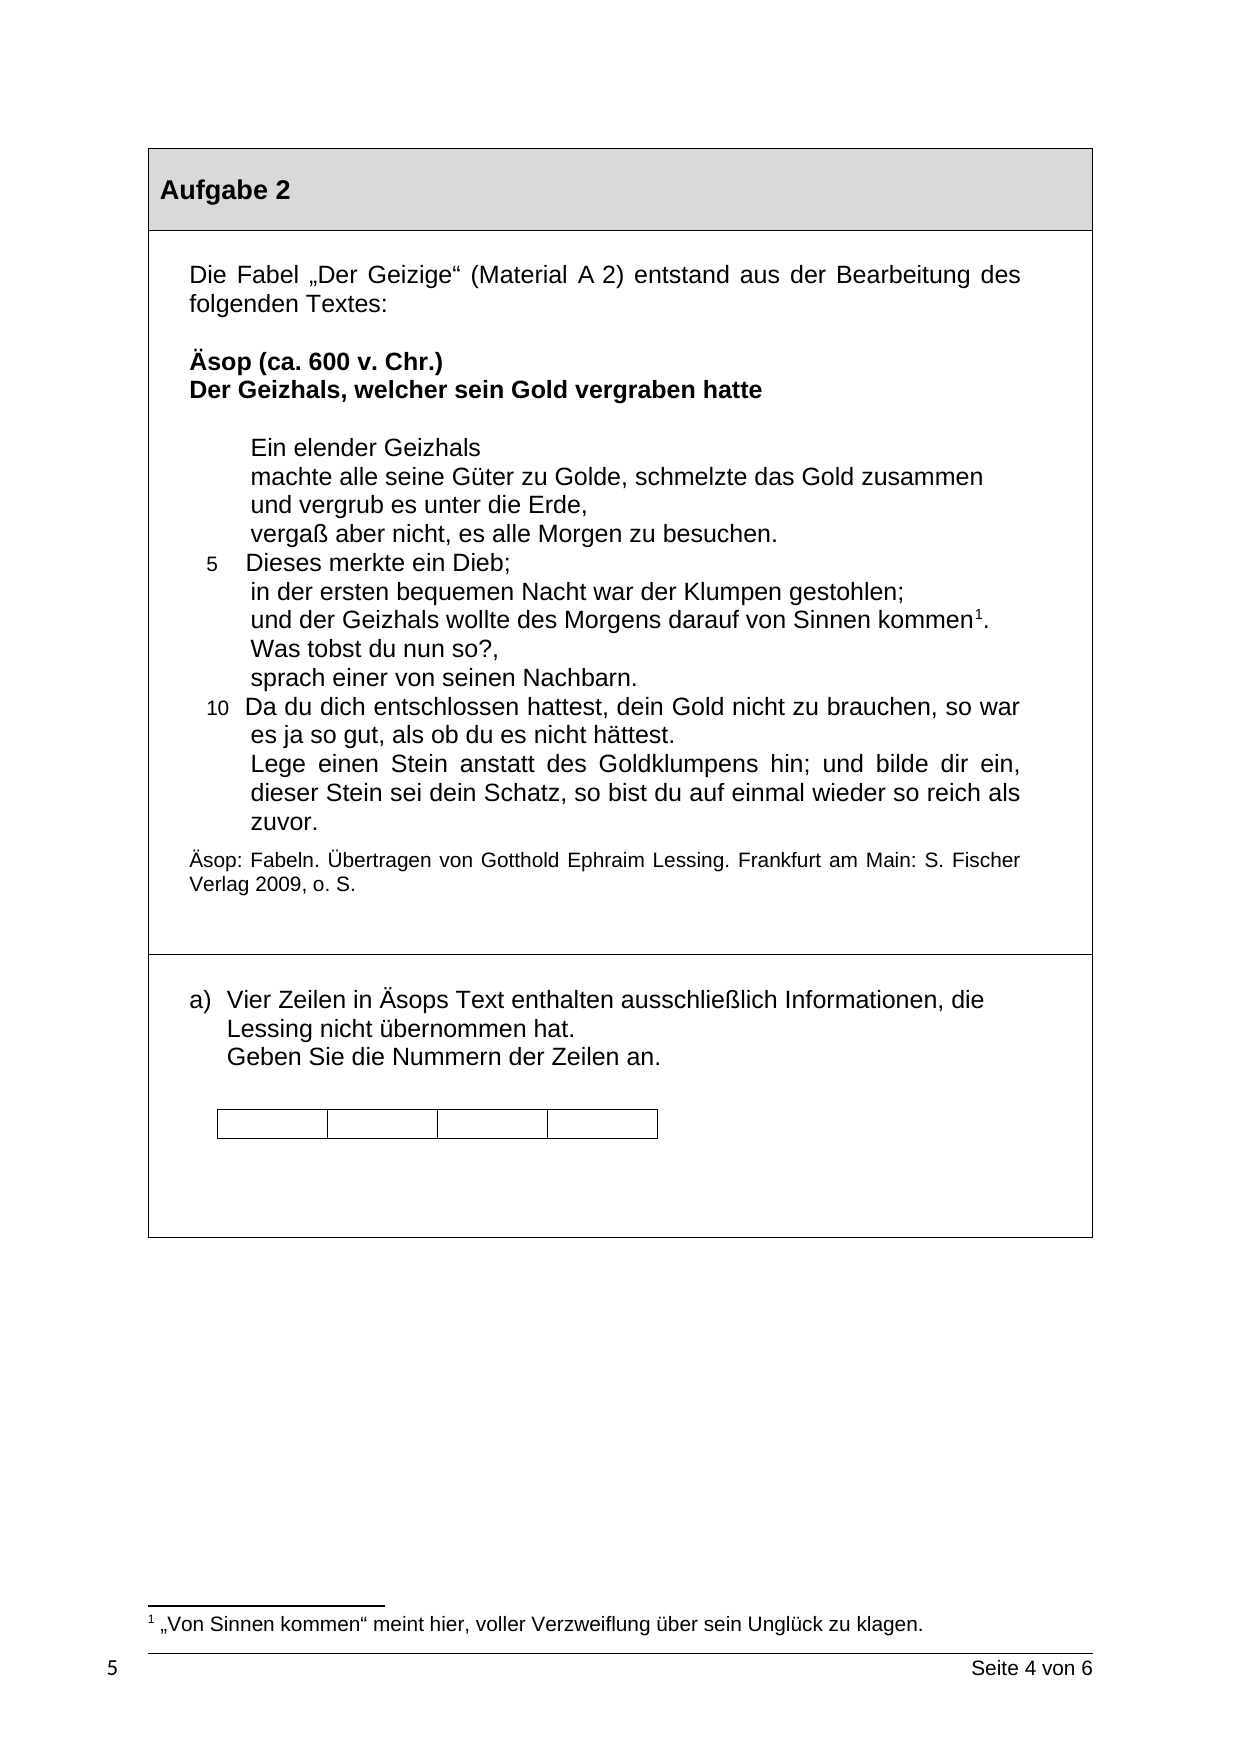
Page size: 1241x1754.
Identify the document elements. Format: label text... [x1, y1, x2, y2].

table_cell Die Fabel „Der Geizige“ (Material A 2) entstand aus der Bearbeitung des folgenden Textes: Äsop (ca. 600 v. Chr.) Der Geizhals, welcher sein Gold vergraben hatte Ein elender Geizhals machte alle seine Güter zu Golde, schmelzte das Gold zusammen und vergrub es unter die Erde, vergaß aber nicht, es alle Morgen zu besuchen. 5 Dieses merkte ein Dieb; in der ersten bequemen Nacht war der Klumpen gestohlen; und der Geizhals wollte des Morgens darauf von Sinnen kommen. Was tobst du nun so?, sprach einer von seinen Nachbarn. 10 Da du dich entschlossen hattest, dein Gold nicht zu brauchen, so war es ja so gut, als ob du es nicht hättest. Lege einen Stein anstatt des Goldklumpens hin; und bilde dir ein, dieser Stein sei dein Schatz, so bist du auf einmal wieder so reich als zuvor. Äsop: Fabeln. Übertragen von Gotthold Ephraim Lessing. Frankfurt am Main: S. Fischer Verlag 2009, o. S. [149, 231, 1092, 954]
table_cell Vier Zeilen in Äsops Text enthalten ausschließlich Informationen, die Lessing nicht übernommen hat. Geben Sie die Nummern der Zeilen an. [149, 955, 1092, 1237]
table_header Aufgabe 2 [149, 149, 1092, 230]
